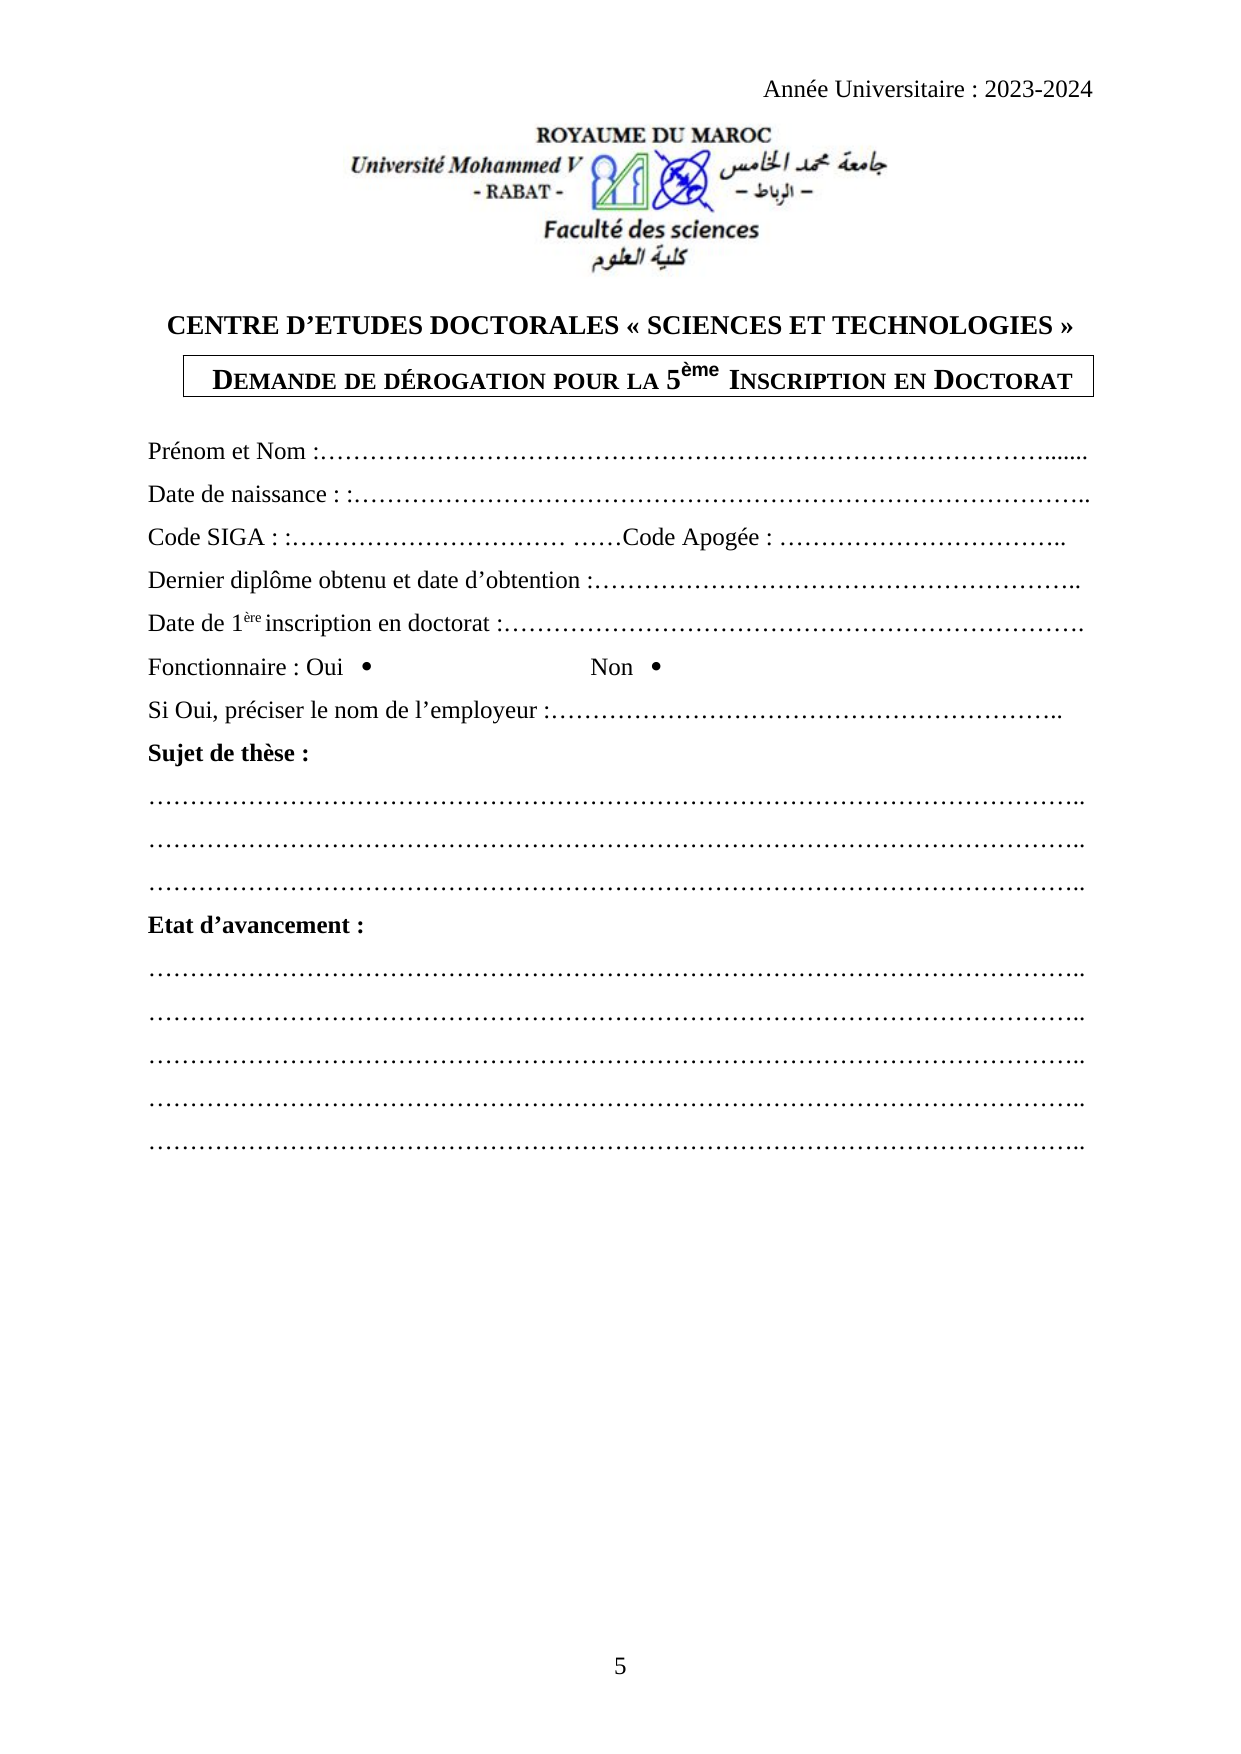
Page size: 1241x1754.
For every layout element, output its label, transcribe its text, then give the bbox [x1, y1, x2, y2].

text Code SIGA : :…………………………… ……Code Apogée : …………………………….. [148, 522, 1093, 551]
text Sujet de thèse : [148, 738, 1093, 767]
text Date de 1ère inscription en doctorat :……………………………………………………………. [148, 608, 1093, 637]
text ………………………………………………………………………………………………….. [148, 1126, 1093, 1155]
text ………………………………………………………………………………………………….. [148, 997, 1093, 1025]
text ………………………………………………………………………………………………….. [148, 1040, 1093, 1068]
text CENTRE D’ETUDES DOCTORALES « SCIENCES ET TECHNOLOGIES » [148, 309, 1093, 341]
text Si Oui, préciser le nom de l’employeur :…………………………………………………….. [148, 695, 1093, 723]
text Demande de dérogation pour la 5ème Inscription en Doctorat [184, 356, 1093, 396]
text Date de naissance : :…………………………………………………………………………….. [148, 479, 1093, 508]
text Dernier diplôme obtenu et date d’obtention :………………………………………………….. [148, 565, 1093, 594]
text ………………………………………………………………………………………………….. [148, 1083, 1093, 1112]
text ………………………………………………………………………………………………….. [148, 953, 1093, 982]
text ………………………………………………………………………………………………….. [148, 867, 1093, 896]
text ………………………………………………………………………………………………….. [148, 824, 1093, 853]
text Fonctionnaire : Oui Non [148, 652, 1093, 680]
picture [342, 102, 898, 281]
text ………………………………………………………………………………………………….. [148, 781, 1093, 810]
text Etat d’avancement : [148, 910, 1093, 939]
text Prénom et Nom :……………………………………………………………………………....... [148, 436, 1093, 465]
